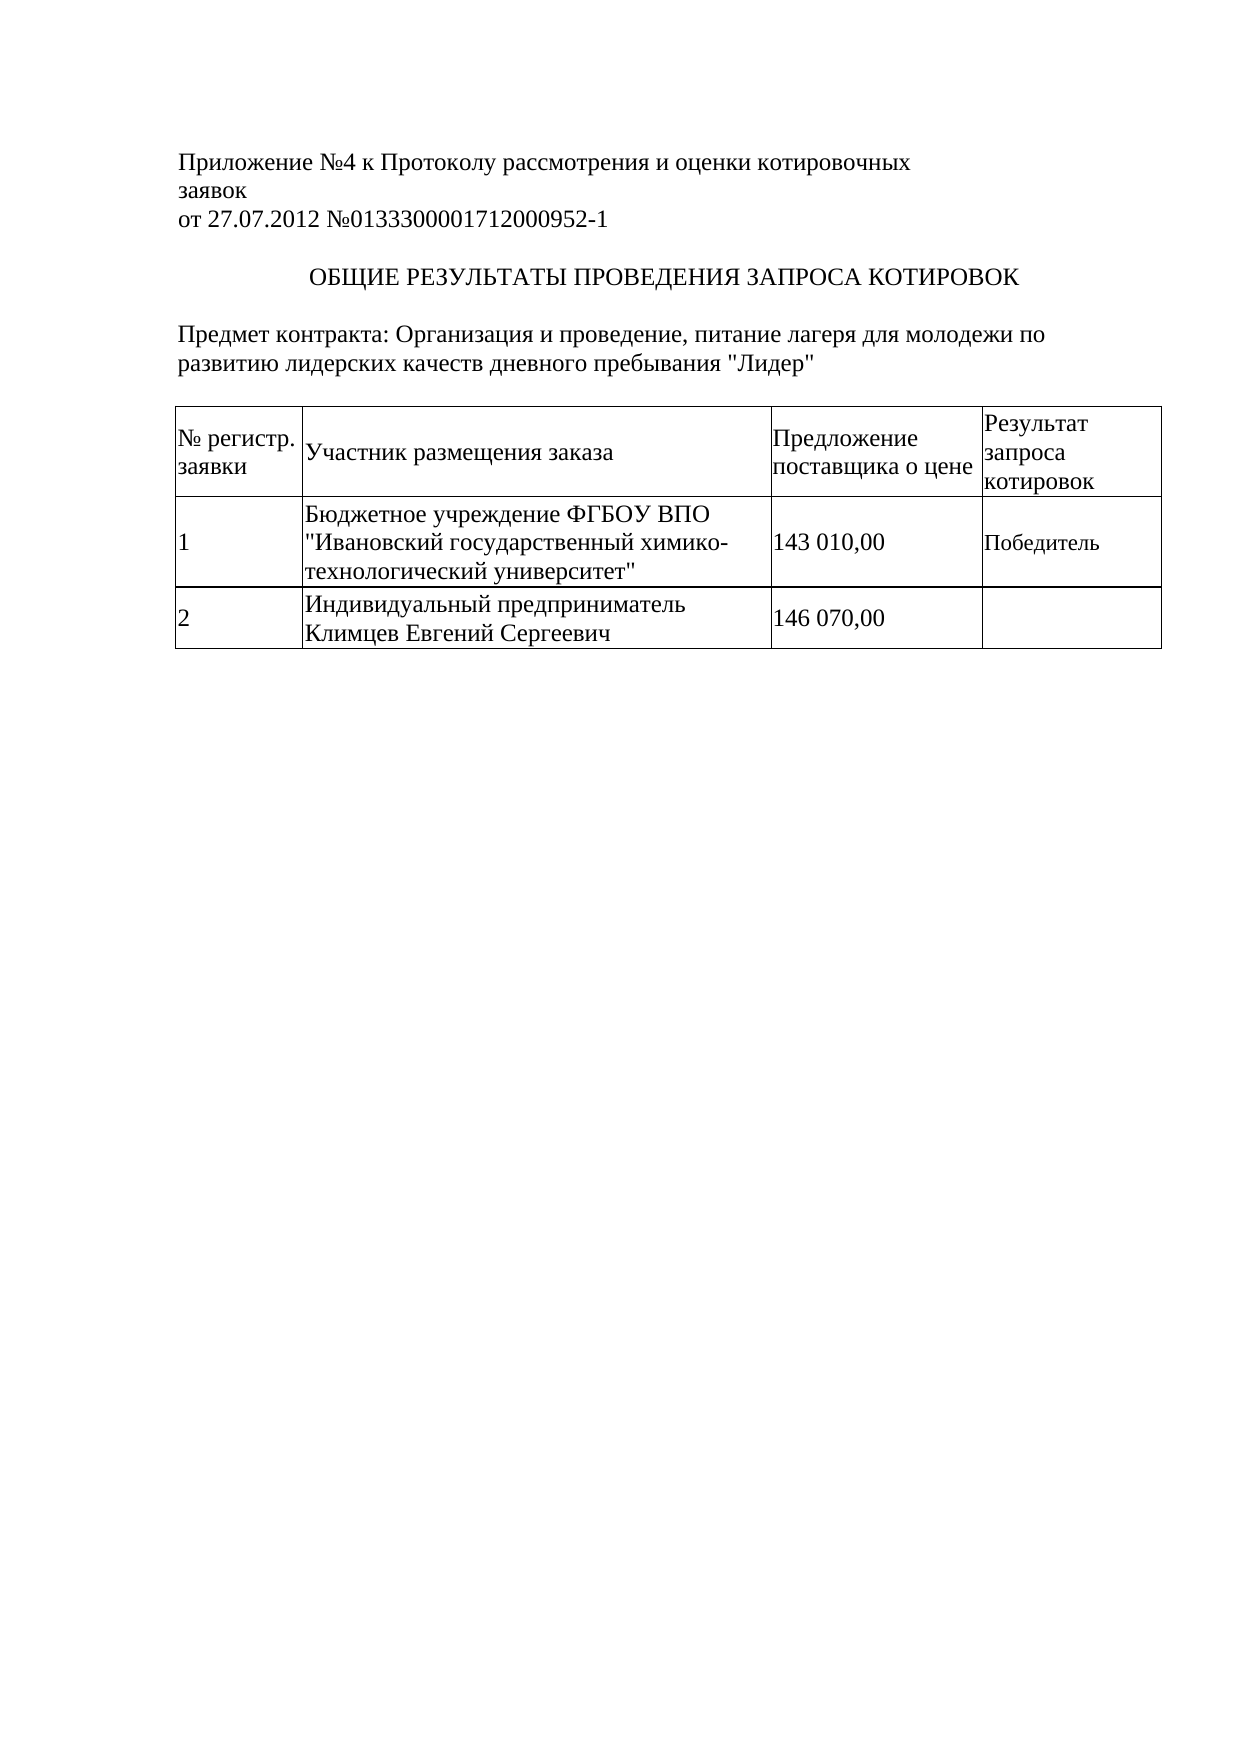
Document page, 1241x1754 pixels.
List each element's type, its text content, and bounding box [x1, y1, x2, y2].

text ОБЩИЕ РЕЗУЛЬТАТЫ ПРОВЕДЕНИЯ ЗАПРОСА КОТИРОВОК [177, 262, 1152, 291]
table_cell 2 [176, 588, 302, 648]
table_cell Победитель [983, 497, 1161, 586]
table_header Результат запроса котировок [983, 407, 1161, 496]
table_cell Индивидуальный предприниматель Климцев Евгений Сергеевич [303, 588, 771, 648]
table_cell 1 [176, 497, 302, 586]
table_header Участник размещения заказа [303, 407, 771, 496]
table_header № регистр. заявки [176, 407, 302, 496]
table_header Предложение поставщика о цене [772, 407, 982, 496]
table_cell 146 070,00 [772, 588, 982, 648]
table_cell Бюджетное учреждение ФГБОУ ВПО "Ивановский государственный химико-технологический университет" [303, 497, 771, 586]
table_cell [983, 588, 1161, 648]
text Предмет контракта: Организация и проведение, питание лагеря для молодежи по развитию лидерских качеств дневного пребывания "Лидер" [177, 319, 1152, 377]
table_header Приложение №4 к Протоколу рассмотрения и оценки котировочных заявок от 27.07.2012 №0133300001712000952-1 [178, 147, 986, 233]
table_cell 143 010,00 [772, 497, 982, 586]
